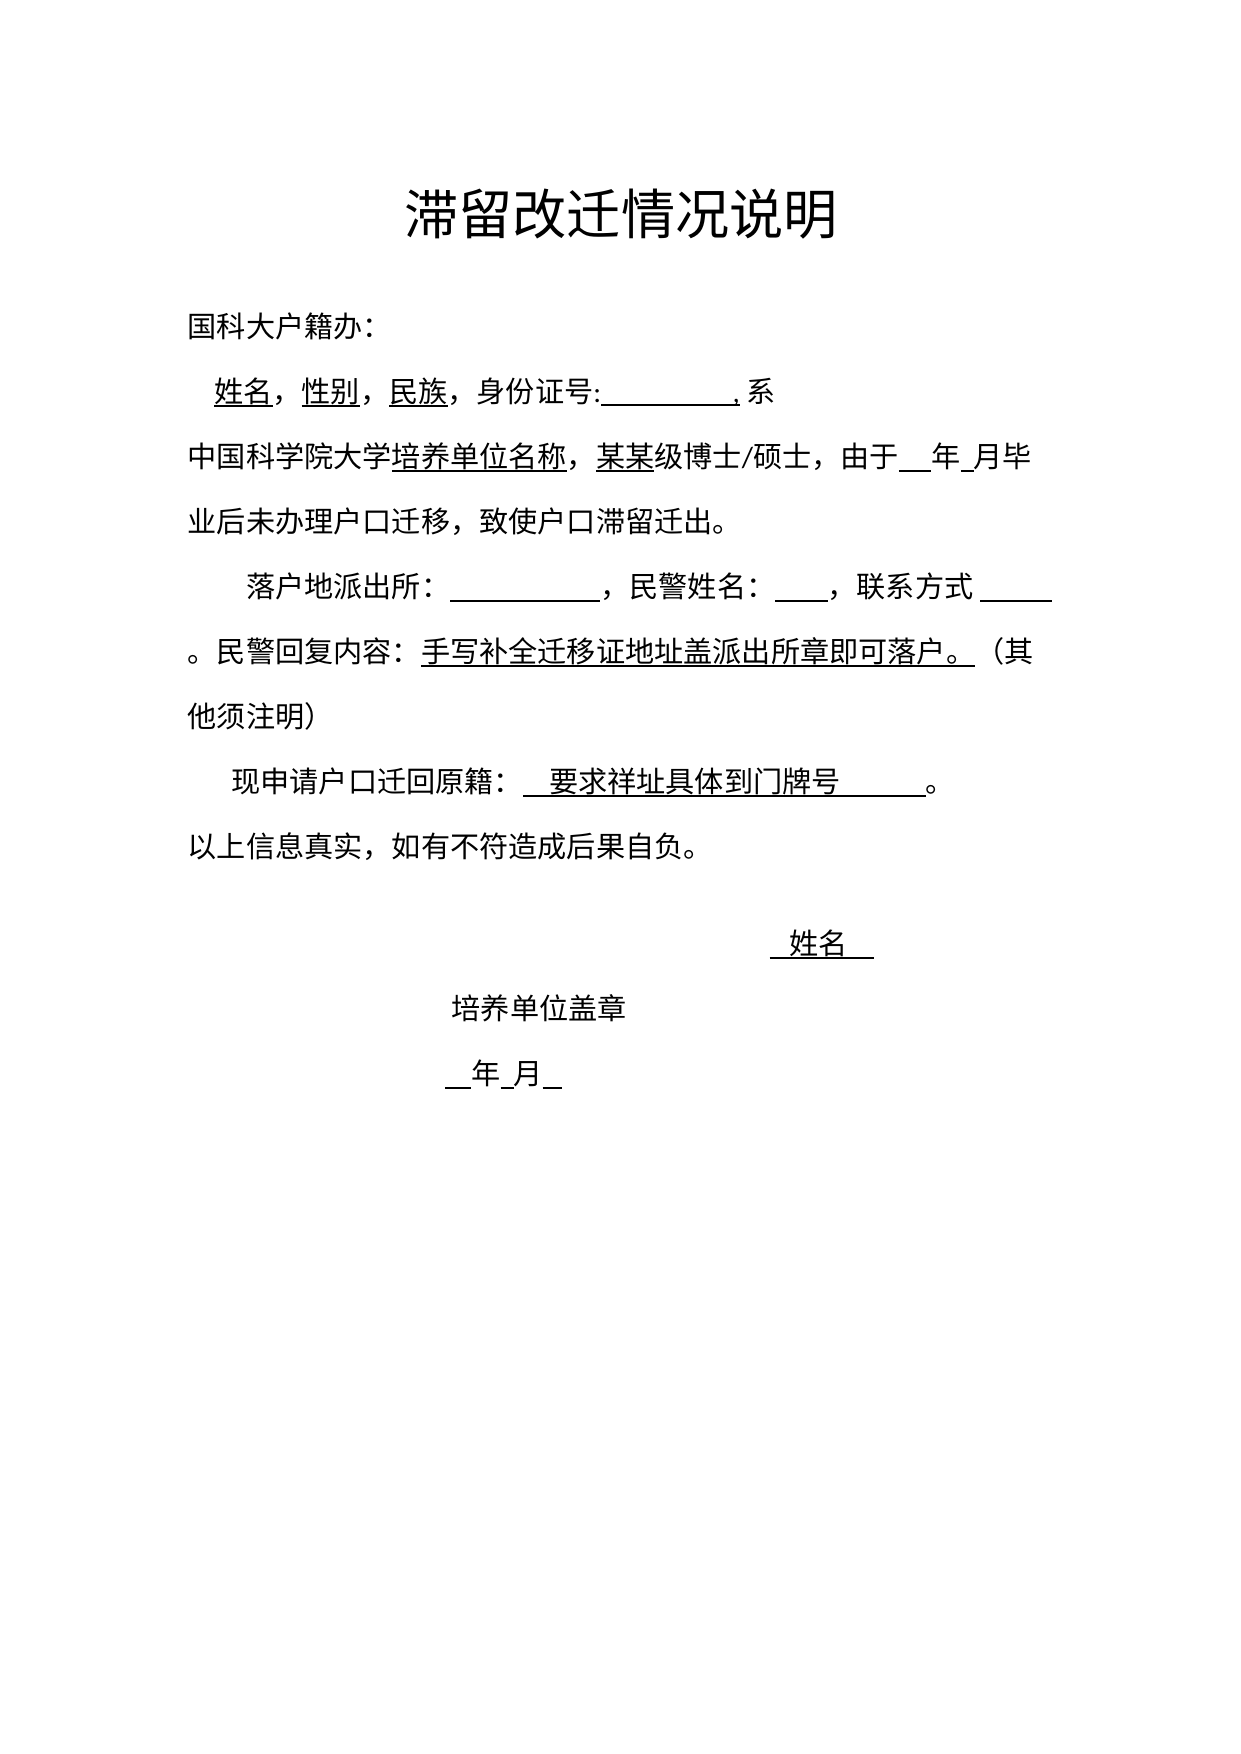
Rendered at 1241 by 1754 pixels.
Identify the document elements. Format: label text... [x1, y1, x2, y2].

text 落户地派出所： ，民警姓名： ，联系方式 。民警回复内容：手写补全迁移证地址盖派出所章即可落户。（其他须注明） [187, 552, 1053, 747]
text 国科大户籍办： [187, 292, 1053, 357]
text 姓名 [187, 909, 1053, 974]
text 以上信息真实，如有不符造成后果自负。 [187, 812, 1053, 877]
text 姓名，性别，民族，身份证号: , 系 [187, 357, 1053, 422]
text 现申请户口迁回原籍： 要求祥址具体到门牌号 。 [187, 747, 1053, 812]
text 培养单位盖章 [187, 974, 1053, 1039]
text 年 月 [187, 1039, 1053, 1104]
text 中国科学院大学培养单位名称，某某级博士/硕士，由于 年 月毕业后未办理户口迁移，致使户口滞留迁出。 [187, 422, 1053, 552]
text 滞留改迁情况说明 [187, 162, 1053, 259]
